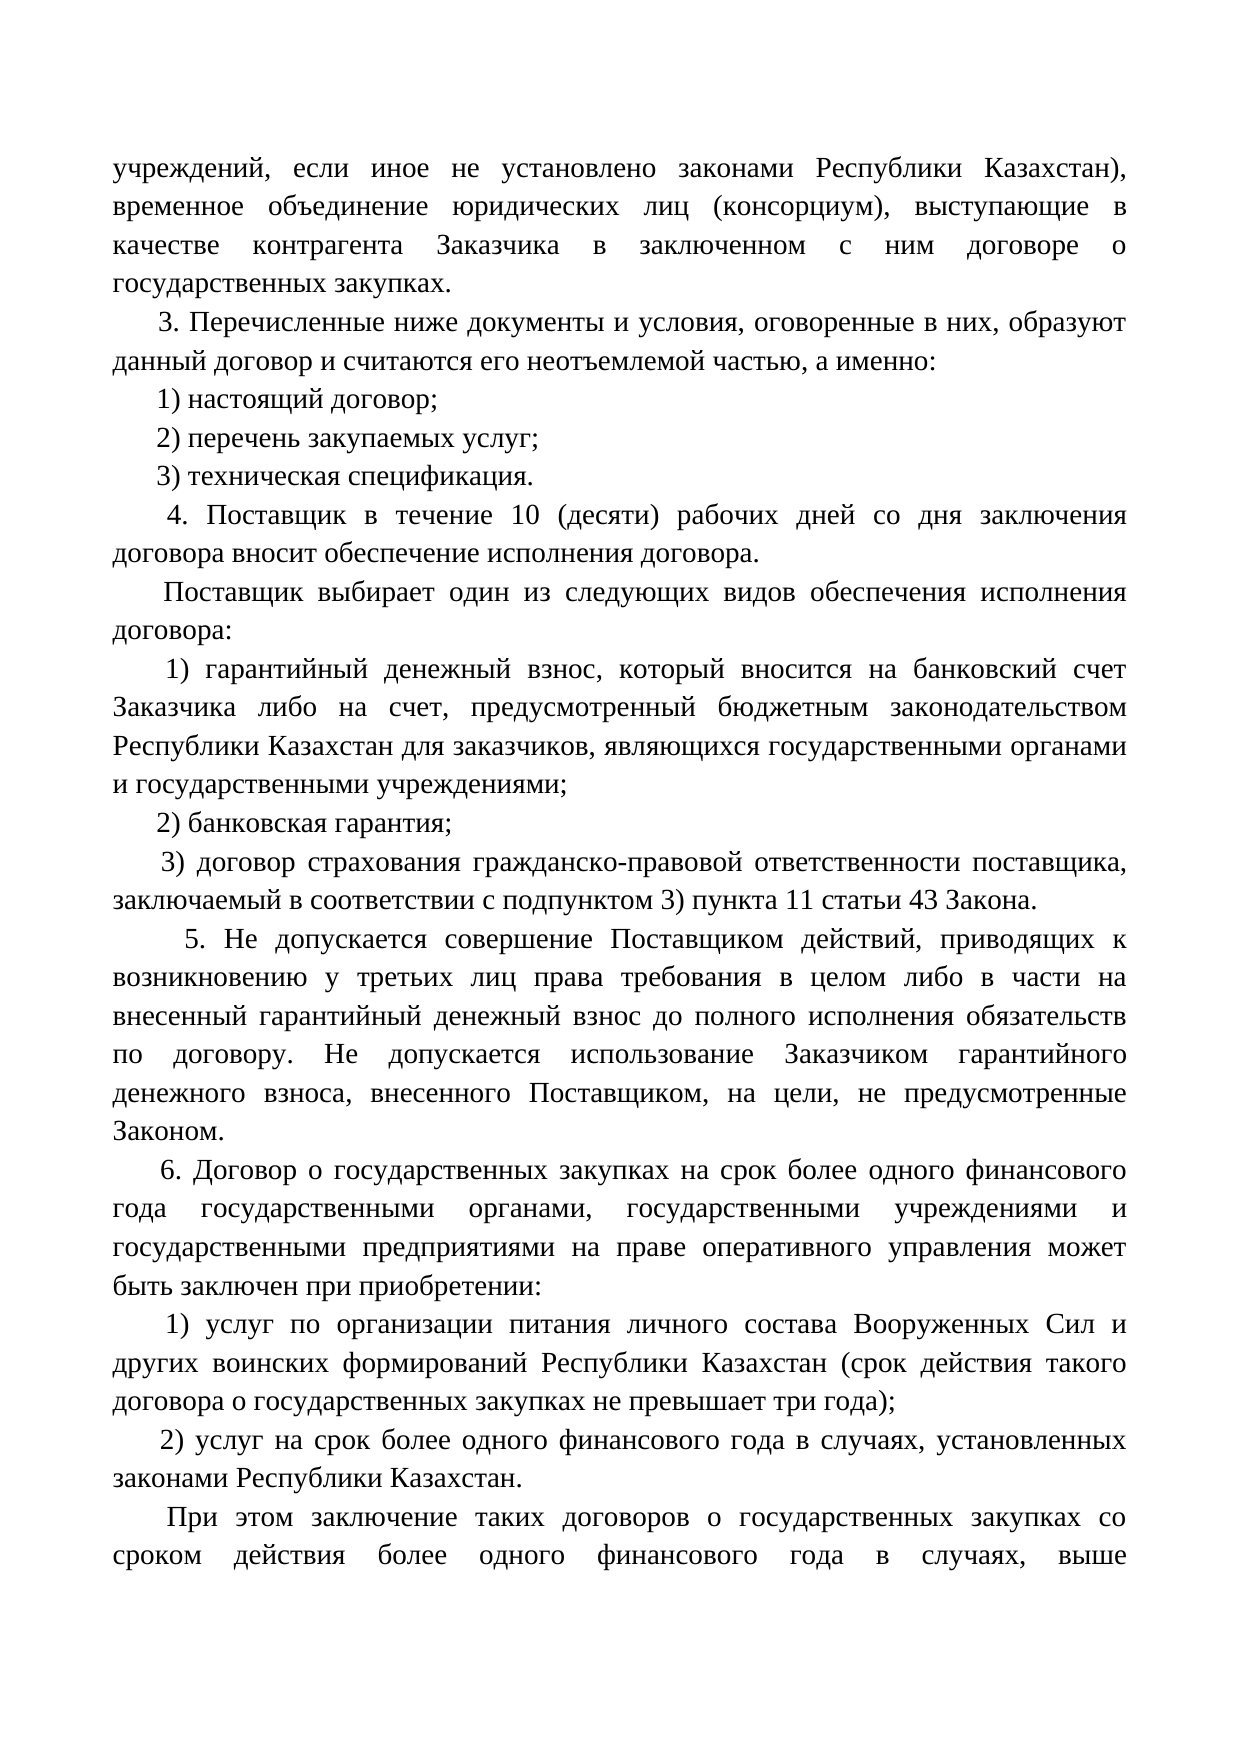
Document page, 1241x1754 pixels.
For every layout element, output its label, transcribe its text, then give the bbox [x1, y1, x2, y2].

text 2) банковская гарантия; [112, 805, 1128, 839]
text 3. Перечисленные ниже документы и условия, оговоренные в них, образуют данный договор и считаются его неотъемлемой частью, а именно: [112, 304, 1128, 376]
text 1) настоящий договор; [112, 381, 1128, 415]
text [112, 1499, 1128, 1571]
text 3) техническая спецификация. [112, 458, 1128, 492]
text 2) услуг на срок более одного финансового года в случаях, установленных законами Республики Казахстан. [112, 1422, 1128, 1494]
text 4. Поставщик в течение 10 (десяти) рабочих дней со дня заключения договора вносит обеспечение исполнения договора. [112, 497, 1128, 569]
text 5. Не допускается совершение Поставщиком действий, приводящих к возникновению у третьих лиц права требования в целом либо в части на внесенный гарантийный денежный взнос до полного исполнения обязательств по договору. Не допускается использование Заказчиком гарантийного денежного взноса, внесенного Поставщиком, на цели, не предусмотренные Законом. [112, 921, 1128, 1147]
text 6. Договор о государственных закупках на срок более одного финансового года государственными органами, государственными учреждениями и государственными предприятиями на праве оперативного управления может быть заключен при приобретении: [112, 1152, 1128, 1301]
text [112, 150, 1128, 299]
text 1) гарантийный денежный взнос, который вносится на банковский счет Заказчика либо на счет, предусмотренный бюджетным законодательством Республики Казахстан для заказчиков, являющихся государственными органами и государственными учреждениями; [112, 651, 1128, 800]
text Поставщик выбирает один из следующих видов обеспечения исполнения договора: [112, 574, 1128, 646]
text 2) перечень закупаемых услуг; [112, 420, 1128, 453]
text 3) договор страхования гражданско-правовой ответственности поставщика, заключаемый в соответствии с подпунктом 3) пункта 11 статьи 43 Закона. [112, 844, 1128, 916]
text 1) услуг по организации питания личного состава Вооруженных Сил и других воинских формирований Республики Казахстан (срок действия такого договора о государственных закупках не превышает три года); [112, 1306, 1128, 1417]
